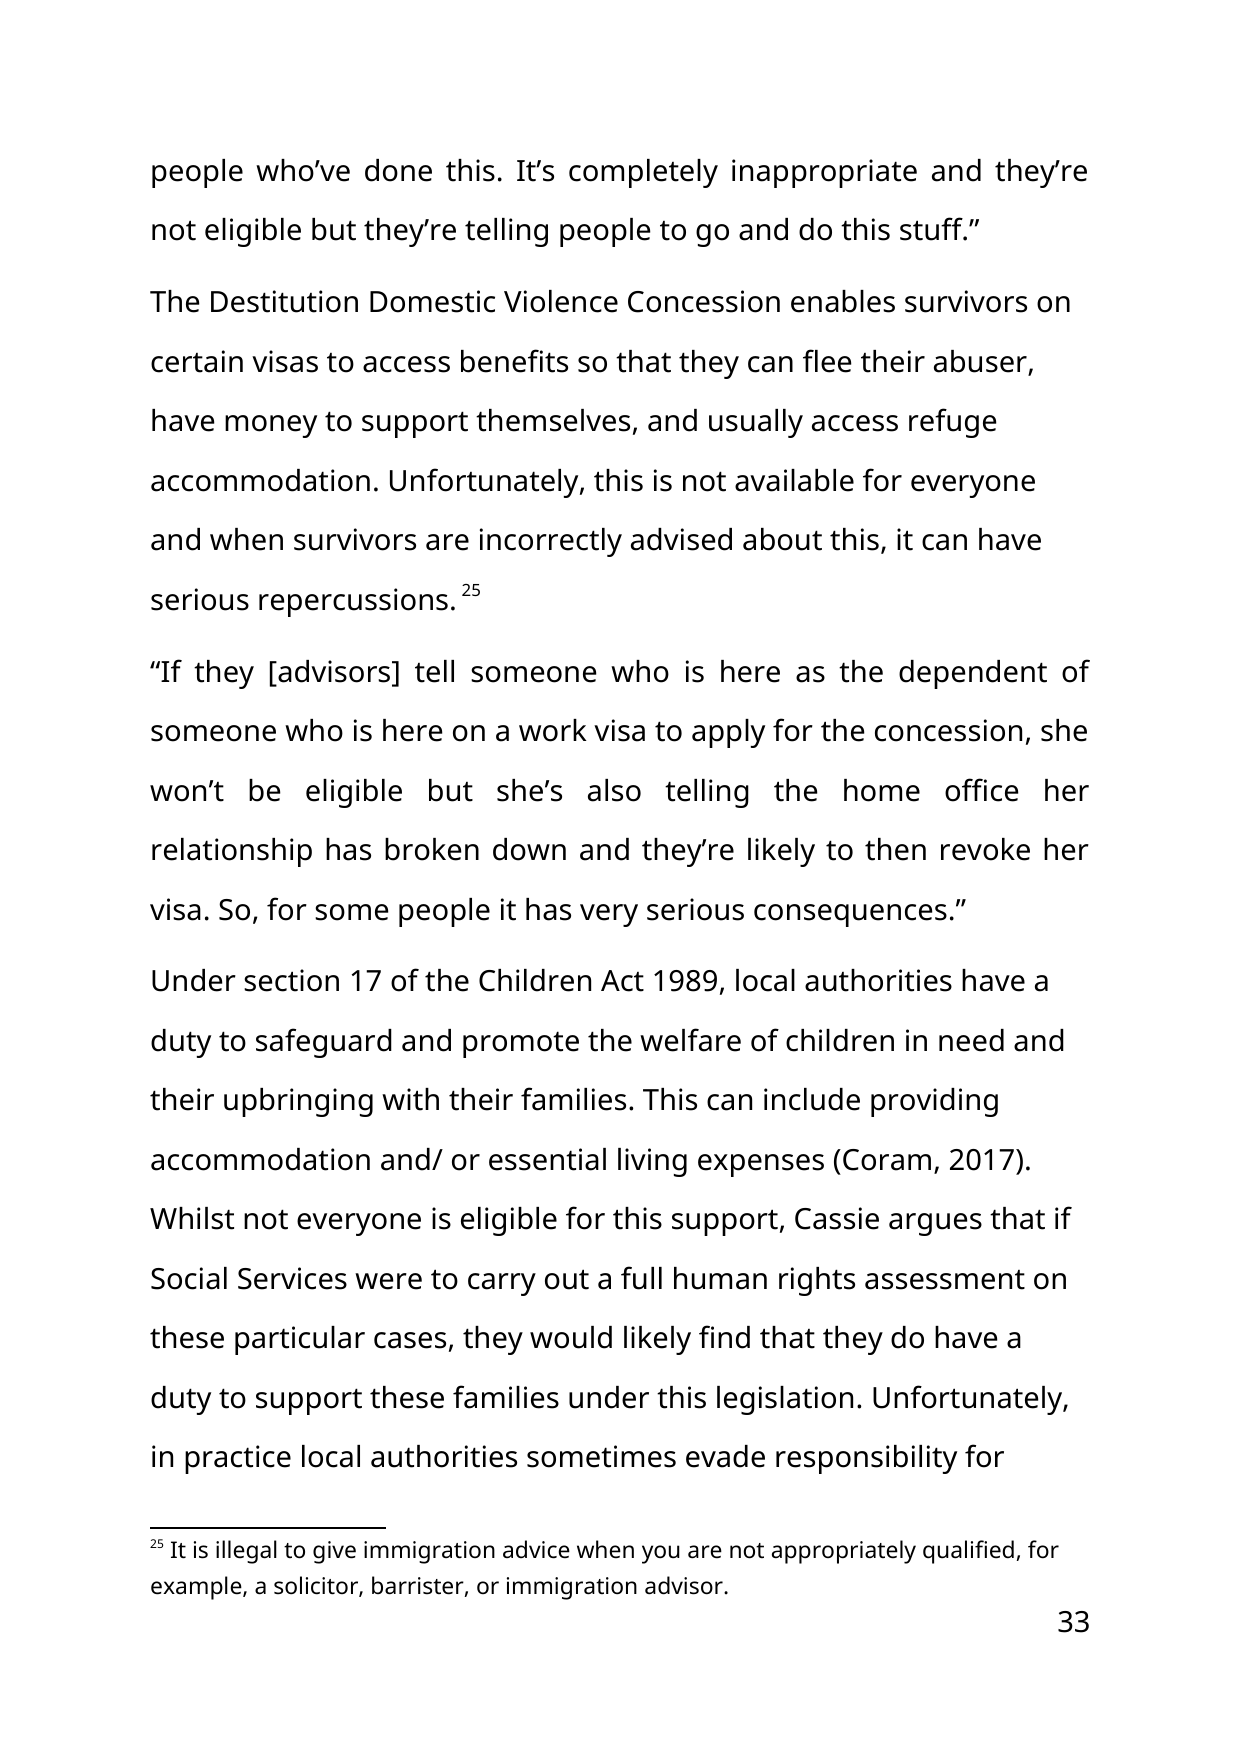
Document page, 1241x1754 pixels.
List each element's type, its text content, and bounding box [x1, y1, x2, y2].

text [150, 961, 1090, 1476]
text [150, 150, 1090, 249]
text The Destitution Domestic Violence Concession enables survivors on certain visas to access benefits so that they can flee their abuser, have money to support themselves, and usually access refuge accommodation. Unfortunately, this is not available for everyone and when survivors are incorrectly advised about this, it can have serious repercussions. [150, 281, 1090, 618]
text “If they [advisors] tell someone who is here as the dependent of someone who is here on a work visa to apply for the concession, she won’t be eligible but she’s also telling the home office her relationship has broken down and they’re likely to then revoke her visa. So, for some people it has very serious consequences.” [150, 651, 1090, 928]
